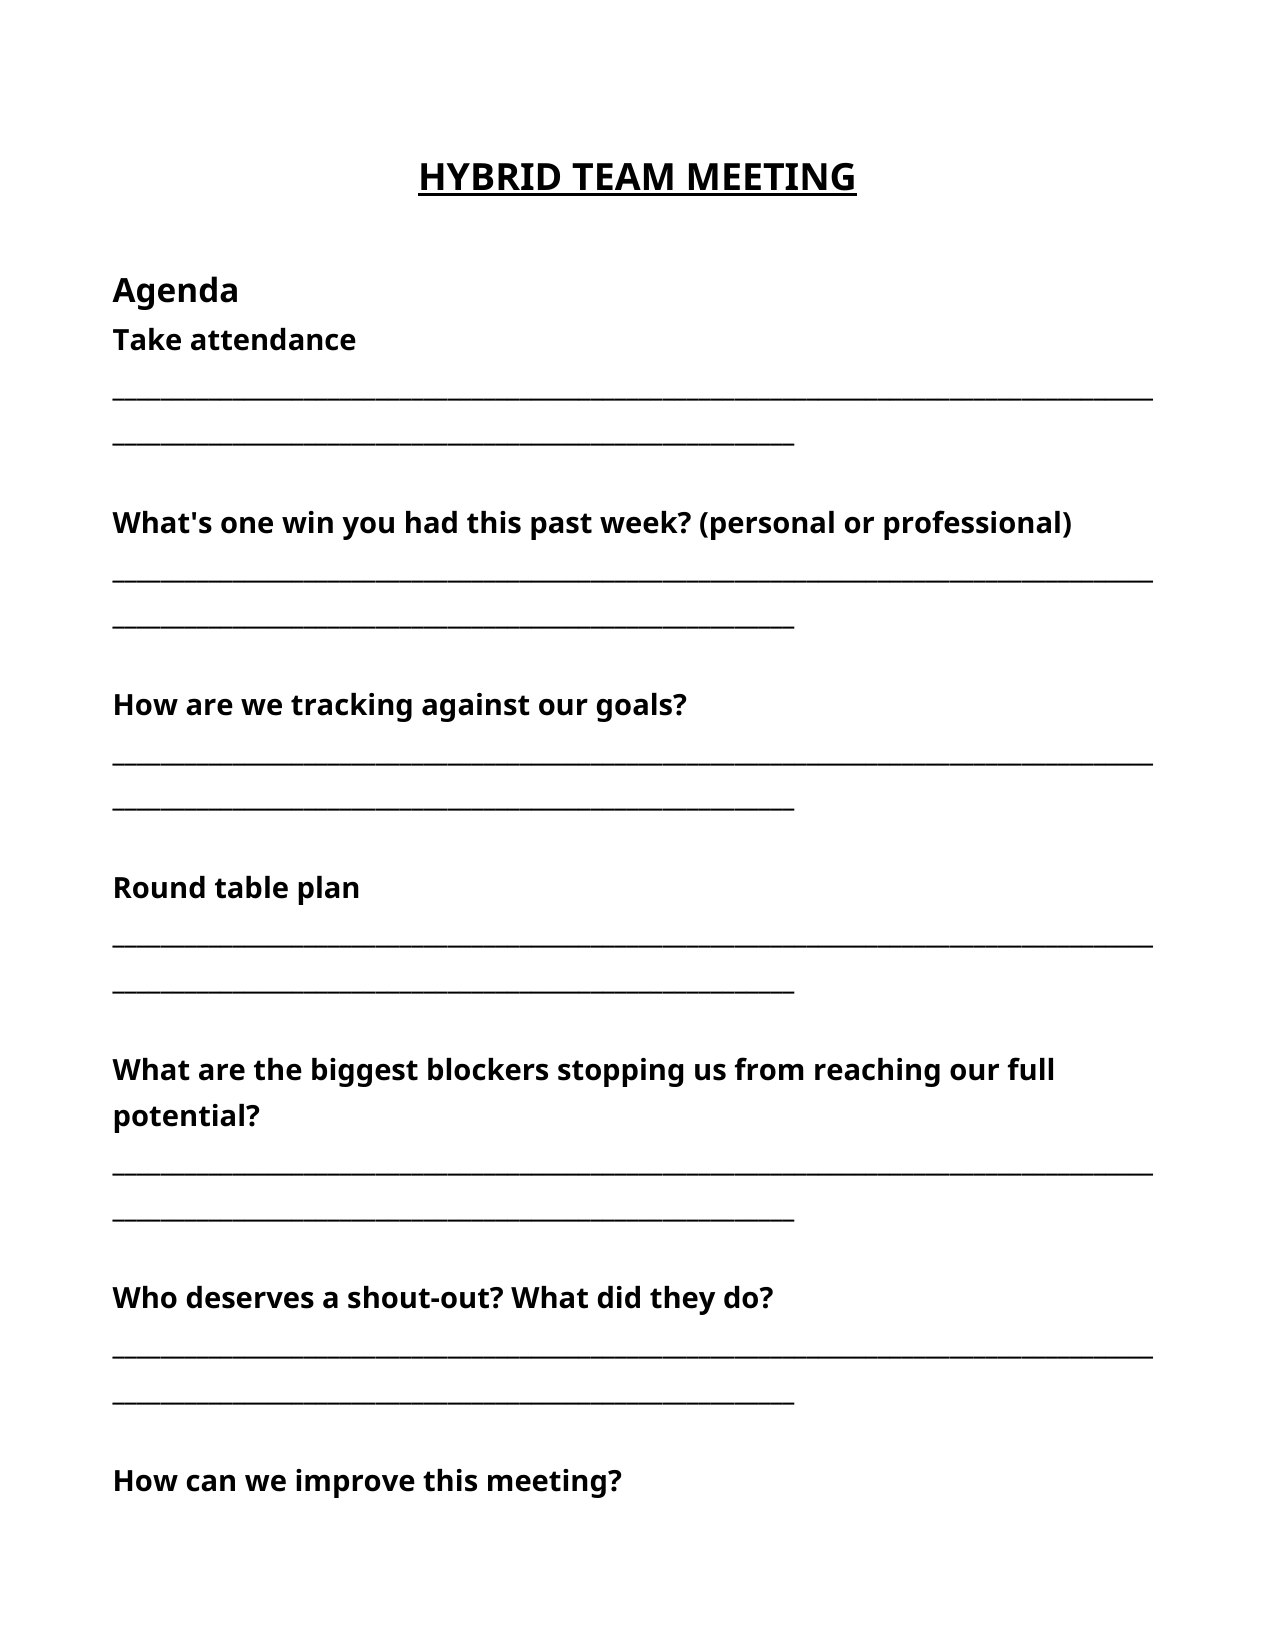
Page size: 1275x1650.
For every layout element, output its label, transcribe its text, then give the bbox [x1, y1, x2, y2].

text Who deserves a shout-out? What did they do? [112, 1278, 1162, 1317]
text HYBRID TEAM MEETING [112, 150, 1162, 201]
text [112, 1323, 1162, 1408]
text ________________________________________________________________________________________________________________________________________________ [112, 730, 1162, 815]
text What's one win you had this past week? (personal or professional) [112, 502, 1162, 542]
text ________________________________________________________________________________________________________________________________________________ [112, 365, 1162, 450]
text What are the biggest blockers stopping us from reaching our full potential? [112, 1049, 1162, 1135]
text Take attendance [112, 319, 1162, 359]
text How are we tracking against our goals? [112, 684, 1162, 724]
text Round table plan ________________________________________________________________________________________________________________________________________________ [112, 867, 1162, 998]
text How can we improve this meeting? [112, 1460, 1162, 1500]
text ________________________________________________________________________________________________________________________________________________ [112, 548, 1162, 633]
text Agenda [112, 267, 1162, 313]
text ________________________________________________________________________________________________________________________________________________ [112, 1141, 1162, 1226]
